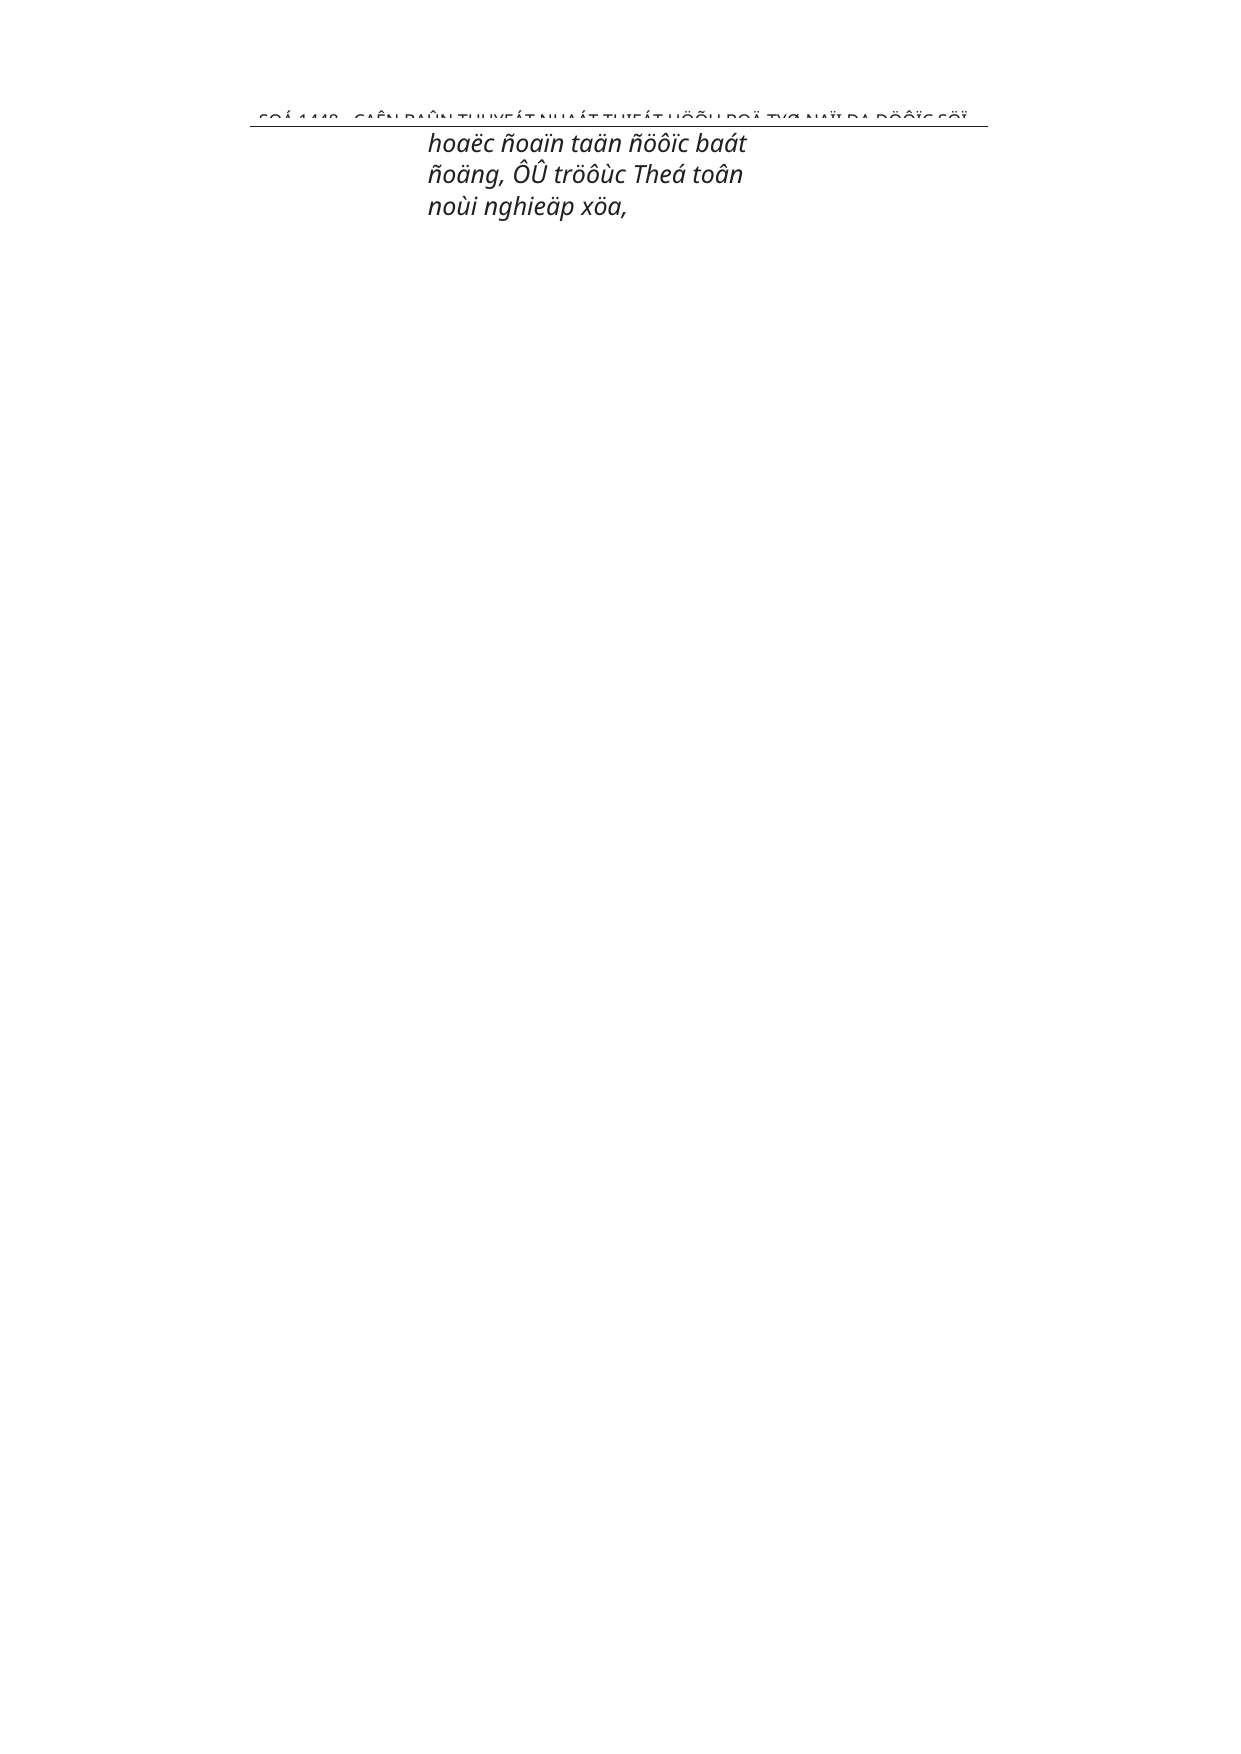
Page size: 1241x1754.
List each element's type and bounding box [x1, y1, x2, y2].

text [428, 127, 782, 222]
